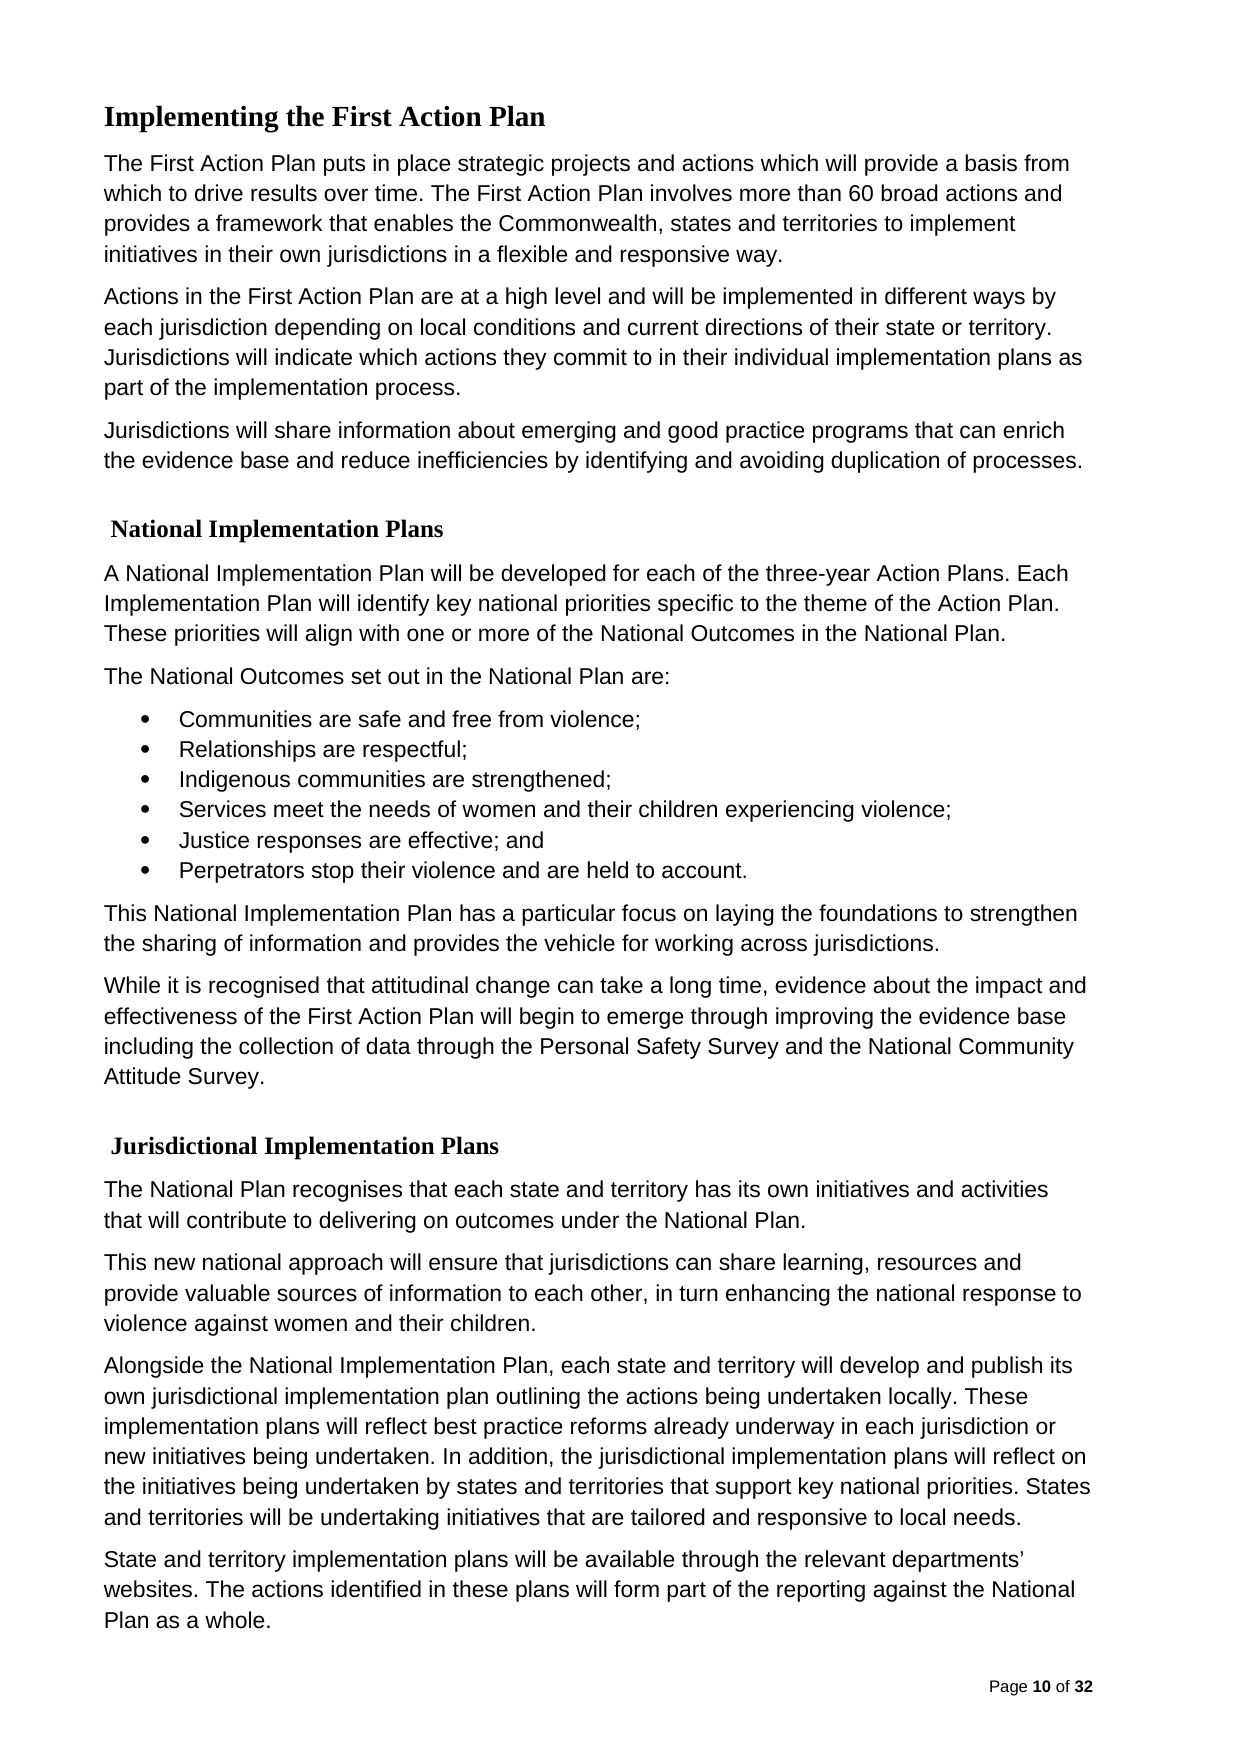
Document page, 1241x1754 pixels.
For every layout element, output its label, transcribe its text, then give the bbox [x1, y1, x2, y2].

list Justice responses are effective; and [141, 827, 1093, 853]
text State and territory implementation plans will be available through the relevant departments’ websites. The actions identified in these plans will form part of the reporting against the National Plan as a whole. [103, 1546, 1093, 1633]
subtitle Jurisdictional Implementation Plans [110, 1131, 1093, 1159]
text While it is recognised that attitudinal change can take a long time, evidence about the impact and effectiveness of the First Action Plan will begin to emerge through improving the evidence base including the collection of data through the Personal Safety Survey and the National Community Attitude Survey. [103, 972, 1093, 1089]
text This new national approach will ensure that jurisdictions can share learning, resources and provide valuable sources of information to each other, in turn enhancing the national response to violence against women and their children. [103, 1249, 1093, 1336]
list Indigenous communities are strengthened; [141, 766, 1093, 793]
list Communities are safe and free from violence; [141, 706, 1093, 732]
text Alongside the National Implementation Plan, each state and territory will develop and publish its own jurisdictional implementation plan outlining the actions being undertaken locally. These implementation plans will reflect best practice reforms already underway in each jurisdiction or new initiatives being undertaken. In addition, the jurisdictional implementation plans will reflect on the initiatives being undertaken by states and territories that support key national priorities. States and territories will be undertaking initiatives that are tailored and responsive to local needs. [103, 1352, 1093, 1530]
subtitle Implementing the First Action Plan [103, 99, 1093, 132]
text Actions in the First Action Plan are at a high level and will be implemented in different ways by each jurisdiction depending on local conditions and current directions of their state or territory. Jurisdictions will indicate which actions they commit to in their individual implementation plans as part of the implementation process. [103, 283, 1093, 400]
list Relationships are respectful; [141, 736, 1093, 762]
text The First Action Plan puts in place strategic projects and actions which will provide a basis from which to drive results over time. The First Action Plan involves more than 60 broad actions and provides a framework that enables the Commonwealth, states and territories to implement initiatives in their own jurisdictions in a flexible and responsive way. [103, 150, 1093, 267]
text The National Outcomes set out in the National Plan are: [103, 663, 1093, 689]
list Perpetrators stop their violence and are held to account. [141, 857, 1093, 883]
text The National Plan recognises that each state and territory has its own initiatives and activities that will contribute to delivering on outcomes under the National Plan. [103, 1176, 1093, 1233]
list Services meet the needs of women and their children experiencing violence; [141, 796, 1093, 823]
text A National Implementation Plan will be developed for each of the three-year Action Plans. Each Implementation Plan will identify key national priorities specific to the theme of the Action Plan. These priorities will align with one or more of the National Outcomes in the National Plan. [103, 560, 1093, 647]
subtitle National Implementation Plans [110, 514, 1093, 543]
text Jurisdictions will share information about emerging and good practice programs that can enrich the evidence base and reduce inefficiencies by identifying and avoiding duplication of processes. [103, 417, 1093, 473]
text This National Implementation Plan has a particular focus on laying the foundations to strengthen the sharing of information and provides the vehicle for working across jurisdictions. [103, 899, 1093, 956]
